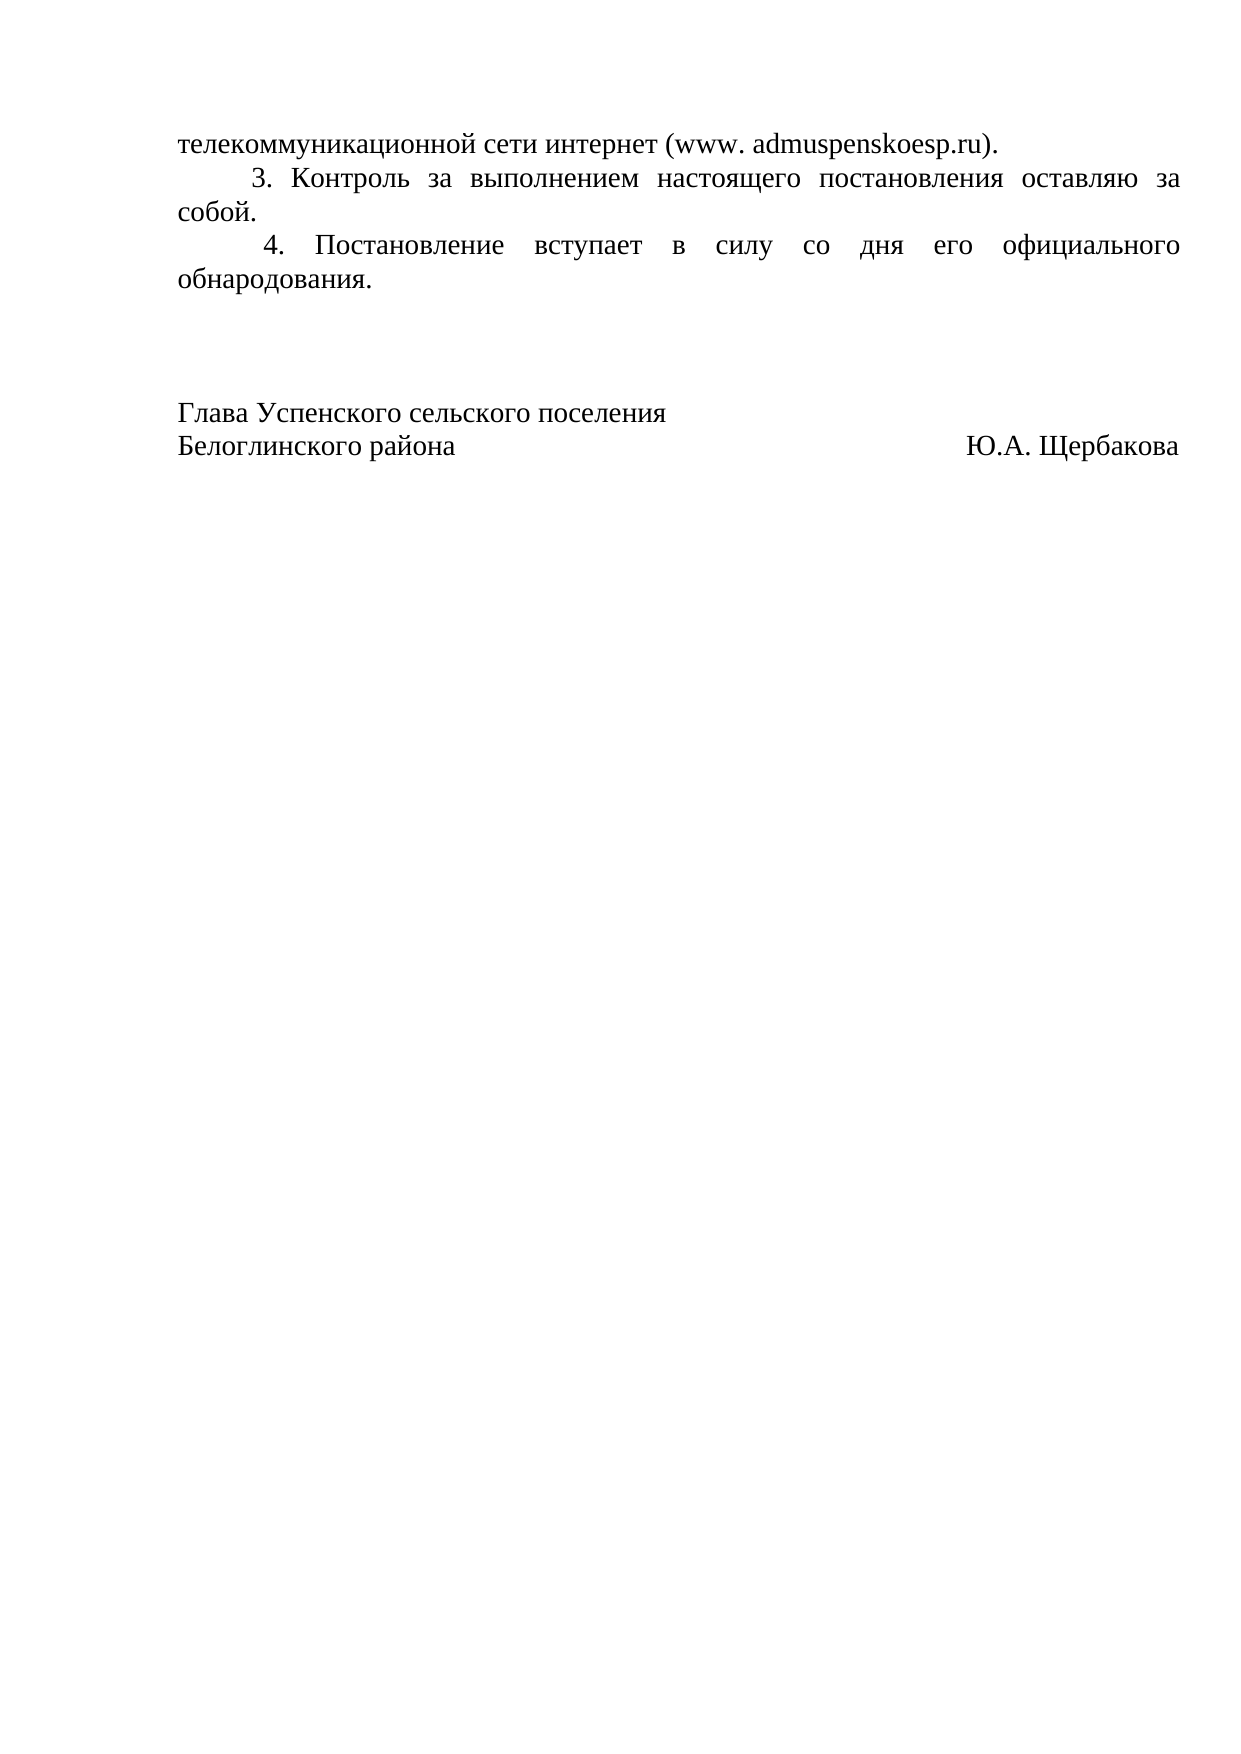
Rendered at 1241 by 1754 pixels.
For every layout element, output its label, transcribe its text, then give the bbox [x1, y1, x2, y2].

text Глава Успенского сельского поселения [177, 395, 1181, 428]
text Белоглинского района Ю.А. Щербакова [177, 428, 1181, 462]
text 4. Постановление вступает в силу со дня его официального обнародования. [177, 227, 1181, 294]
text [177, 127, 1181, 227]
